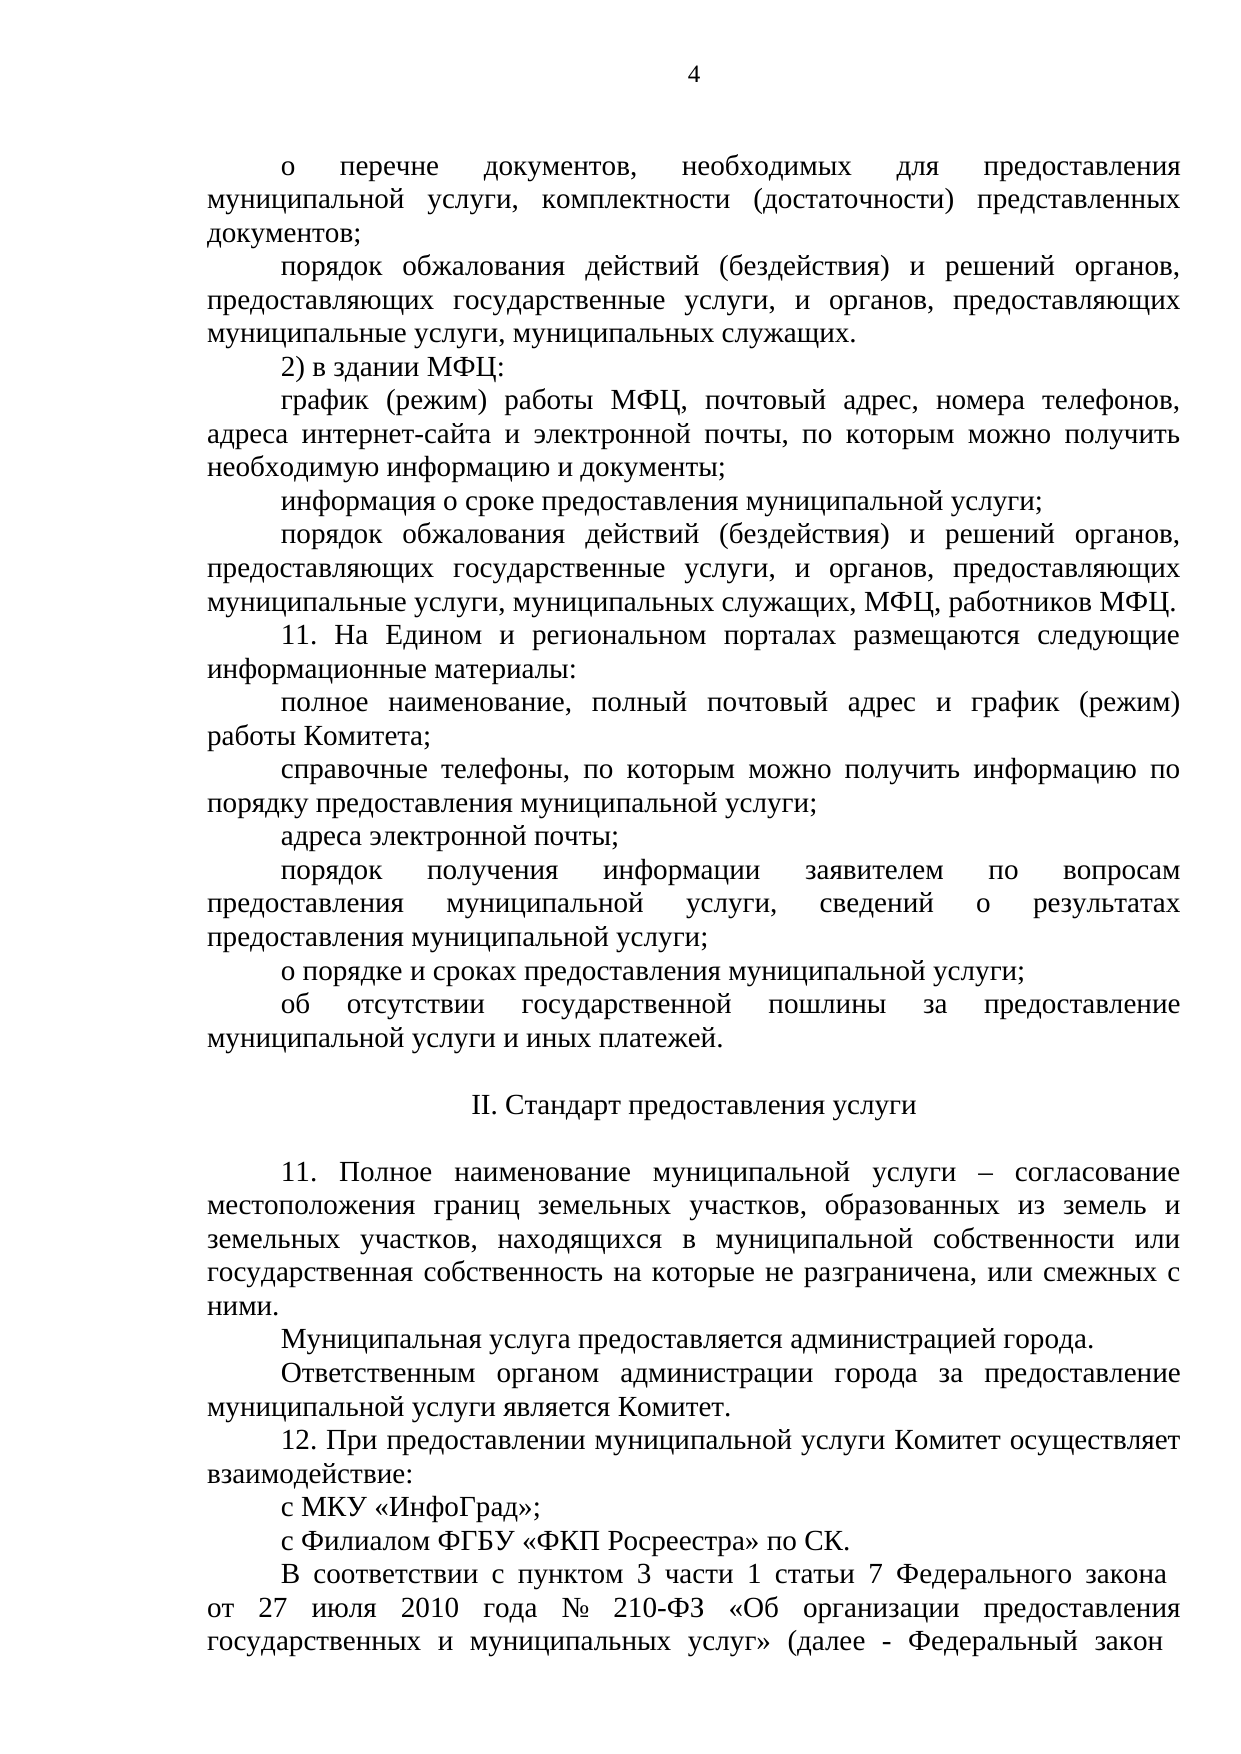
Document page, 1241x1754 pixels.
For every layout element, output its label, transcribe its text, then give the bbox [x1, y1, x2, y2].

text 2) в здании МФЦ: [207, 349, 1181, 382]
text справочные телефоны, по которым можно получить информацию по порядку предоставления муниципальной услуги; [207, 751, 1181, 818]
text о перечне документов, необходимых для предоставления муниципальной услуги, комплектности (достаточности) представленных документов; [207, 148, 1181, 248]
text полное наименование, полный почтовый адрес и график (режим) работы Комитета; [207, 684, 1181, 751]
text 11. На Едином и региональном порталах размещаются следующие информационные материалы: [207, 617, 1181, 684]
text адреса электронной почты; [207, 818, 1181, 852]
text график (режим) работы МФЦ, почтовый адрес, номера телефонов, адреса интернет-сайта и электронной почты, по которым можно получить необходимую информацию и документы; [207, 382, 1181, 483]
text 12. При предоставлении муниципальной услуги Комитет осуществляет взаимодействие: [207, 1422, 1181, 1489]
text о порядке и сроках предоставления муниципальной услуги; [207, 953, 1181, 986]
text II. Стандарт предоставления услуги [207, 1087, 1181, 1120]
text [207, 1556, 1181, 1657]
text информация о сроке предоставления муниципальной услуги; [207, 483, 1181, 517]
text Муниципальная услуга предоставляется администрацией города. [207, 1322, 1181, 1355]
text порядок обжалования действий (бездействия) и решений органов, предоставляющих государственные услуги, и органов, предоставляющих муниципальные услуги, муниципальных служащих. [207, 248, 1181, 349]
text об отсутствии государственной пошлины за предоставление муниципальной услуги и иных платежей. [207, 986, 1181, 1053]
text порядок получения информации заявителем по вопросам предоставления муниципальной услуги, сведений о результатах предоставления муниципальной услуги; [207, 852, 1181, 953]
text с МКУ «ИнфоГрад»; [207, 1489, 1181, 1523]
text с Филиалом ФГБУ «ФКП Росреестра» по СК. [207, 1523, 1181, 1556]
text Ответственным органом администрации города за предоставление муниципальной услуги является Комитет. [207, 1355, 1181, 1422]
text 11. Полное наименование муниципальной услуги – согласование местоположения границ земельных участков, образованных из земель и земельных участков, находящихся в муниципальной собственности или государственная собственность на которые не разграничена, или смежных с ними. [207, 1154, 1181, 1322]
text порядок обжалования действий (бездействия) и решений органов, предоставляющих государственные услуги, и органов, предоставляющих муниципальные услуги, муниципальных служащих, МФЦ, работников МФЦ. [207, 517, 1181, 617]
